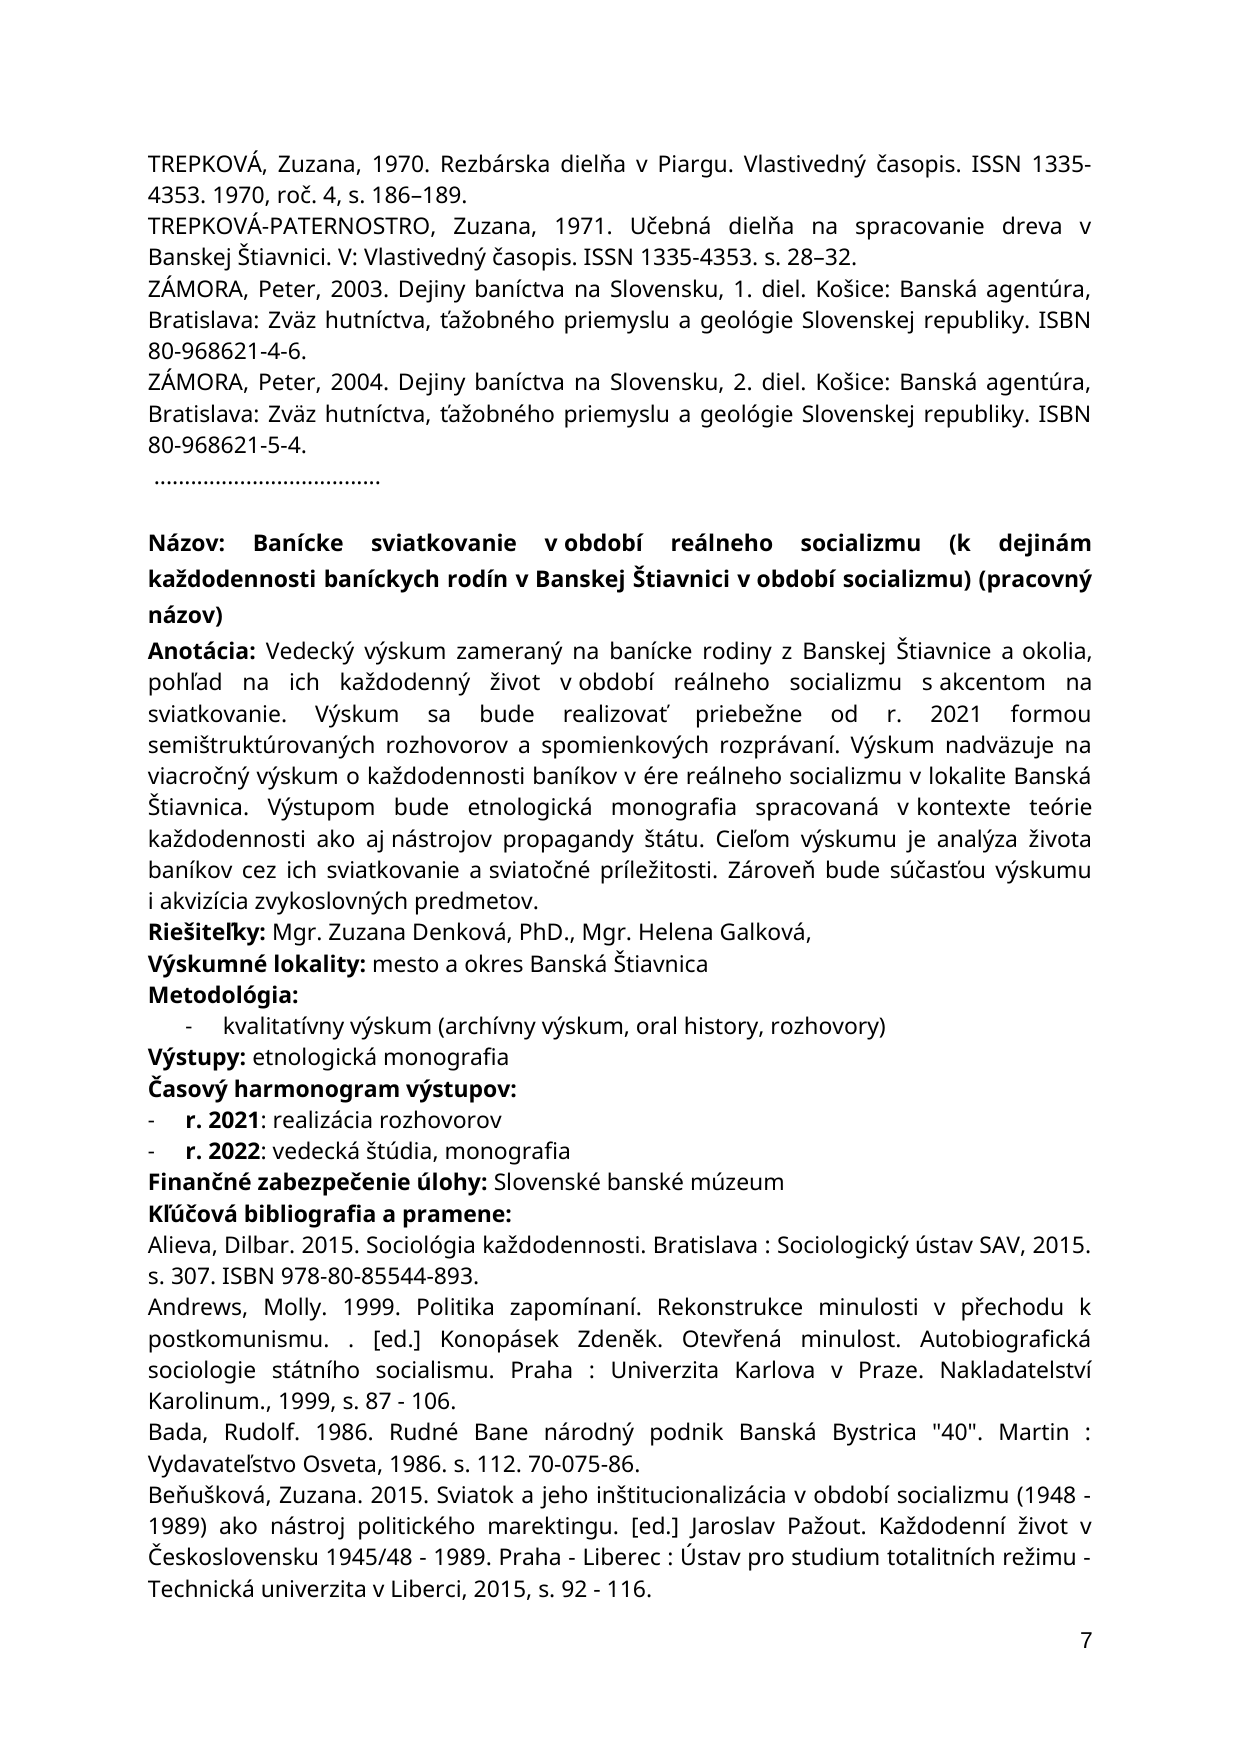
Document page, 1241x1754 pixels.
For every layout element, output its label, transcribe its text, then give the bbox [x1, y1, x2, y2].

list kvalitatívny výskum (archívny výskum, oral history, rozhovory) [185, 1010, 1093, 1041]
text ..................................... [148, 460, 1093, 491]
text TREPKOVÁ-PATERNOSTRO, Zuzana, 1971. Učebná dielňa na spracovanie dreva v Banskej Štiavnici. V: Vlastivedný časopis. ISSN 1335-4353. s. 28–32. [148, 210, 1093, 273]
text Anotácia: Vedecký výskum zameraný na banícke rodiny z Banskej Štiavnice a okolia, pohľad na ich každodenný život v období reálneho socializmu s akcentom na sviatkovanie. Výskum sa bude realizovať priebežne od r. 2021 formou semištruktúrovaných rozhovorov a spomienkových rozprávaní. Výskum nadväzuje na viacročný výskum o každodennosti baníkov v ére reálneho socializmu v lokalite Banská Štiavnica. Výstupom bude etnologická monografia spracovaná v kontexte teórie každodennosti ako aj nástrojov propagandy štátu. Cieľom výskumu je analýza života baníkov cez ich sviatkovanie a sviatočné príležitosti. Zároveň bude súčasťou výskumu i akvizícia zvykoslovných predmetov. [148, 635, 1093, 916]
text Výstupy: etnologická monografia [148, 1041, 1093, 1073]
text Alieva, Dilbar. 2015. Sociológia každodennosti. Bratislava : Sociologický ústav SAV, 2015. s. 307. ISBN 978-80-85544-893. [148, 1229, 1093, 1291]
text ZÁMORA, Peter, 2003. Dejiny baníctva na Slovensku, 1. diel. Košice: Banská agentúra, Bratislava: Zväz hutníctva, ťažobného priemyslu a geológie Slovenskej republiky. ISBN 80-968621-4-6. [148, 273, 1093, 366]
text Časový harmonogram výstupov: [148, 1073, 1093, 1104]
text Kľúčová bibliografia a pramene: [148, 1198, 1093, 1229]
list r. 2022: vedecká štúdia, monografia [148, 1135, 1093, 1166]
text Beňušková, Zuzana. 2015. Sviatok a jeho inštitucionalizácia v období socializmu (1948 - 1989) ako nástroj politického marektingu. [ed.] Jaroslav Pažout. Každodenní život v Československu 1945/48 - 1989. Praha - Liberec : Ústav pro studium totalitních režimu - Technická univerzita v Liberci, 2015, s. 92 - 116. [148, 1479, 1093, 1604]
text TREPKOVÁ, Zuzana, 1970. Rezbárska dielňa v Piargu. Vlastivedný časopis. ISSN 1335-4353. 1970, roč. 4, s. 186–189. [148, 148, 1093, 210]
text Riešiteľky: Mgr. Zuzana Denková, PhD., Mgr. Helena Galková, [148, 916, 1093, 948]
text Výskumné lokality: mesto a okres Banská Štiavnica [148, 948, 1093, 979]
subtitle Názov: Banícke sviatkovanie v období reálneho socializmu (k dejinám každodennosti baníckych rodín v Banskej Štiavnici v období socializmu) (pracovný názov) [148, 527, 1093, 630]
text Finančné zabezpečenie úlohy: Slovenské banské múzeum [148, 1166, 1093, 1198]
text Bada, Rudolf. 1986. Rudné Bane národný podnik Banská Bystrica "40". Martin : Vydavateľstvo Osveta, 1986. s. 112. 70-075-86. [148, 1416, 1093, 1479]
text Andrews, Molly. 1999. Politika zapomínaní. Rekonstrukce minulosti v přechodu k postkomunismu. . [ed.] Konopásek Zdeněk. Otevřená minulost. Autobiografická sociologie státního socialismu. Praha : Univerzita Karlova v Praze. Nakladatelství Karolinum., 1999, s. 87 - 106. [148, 1291, 1093, 1416]
text Metodológia: [148, 979, 1093, 1010]
list r. 2021: realizácia rozhovorov [148, 1104, 1093, 1135]
text ZÁMORA, Peter, 2004. Dejiny baníctva na Slovensku, 2. diel. Košice: Banská agentúra, Bratislava: Zväz hutníctva, ťažobného priemyslu a geológie Slovenskej republiky. ISBN 80-968621-5-4. [148, 366, 1093, 460]
